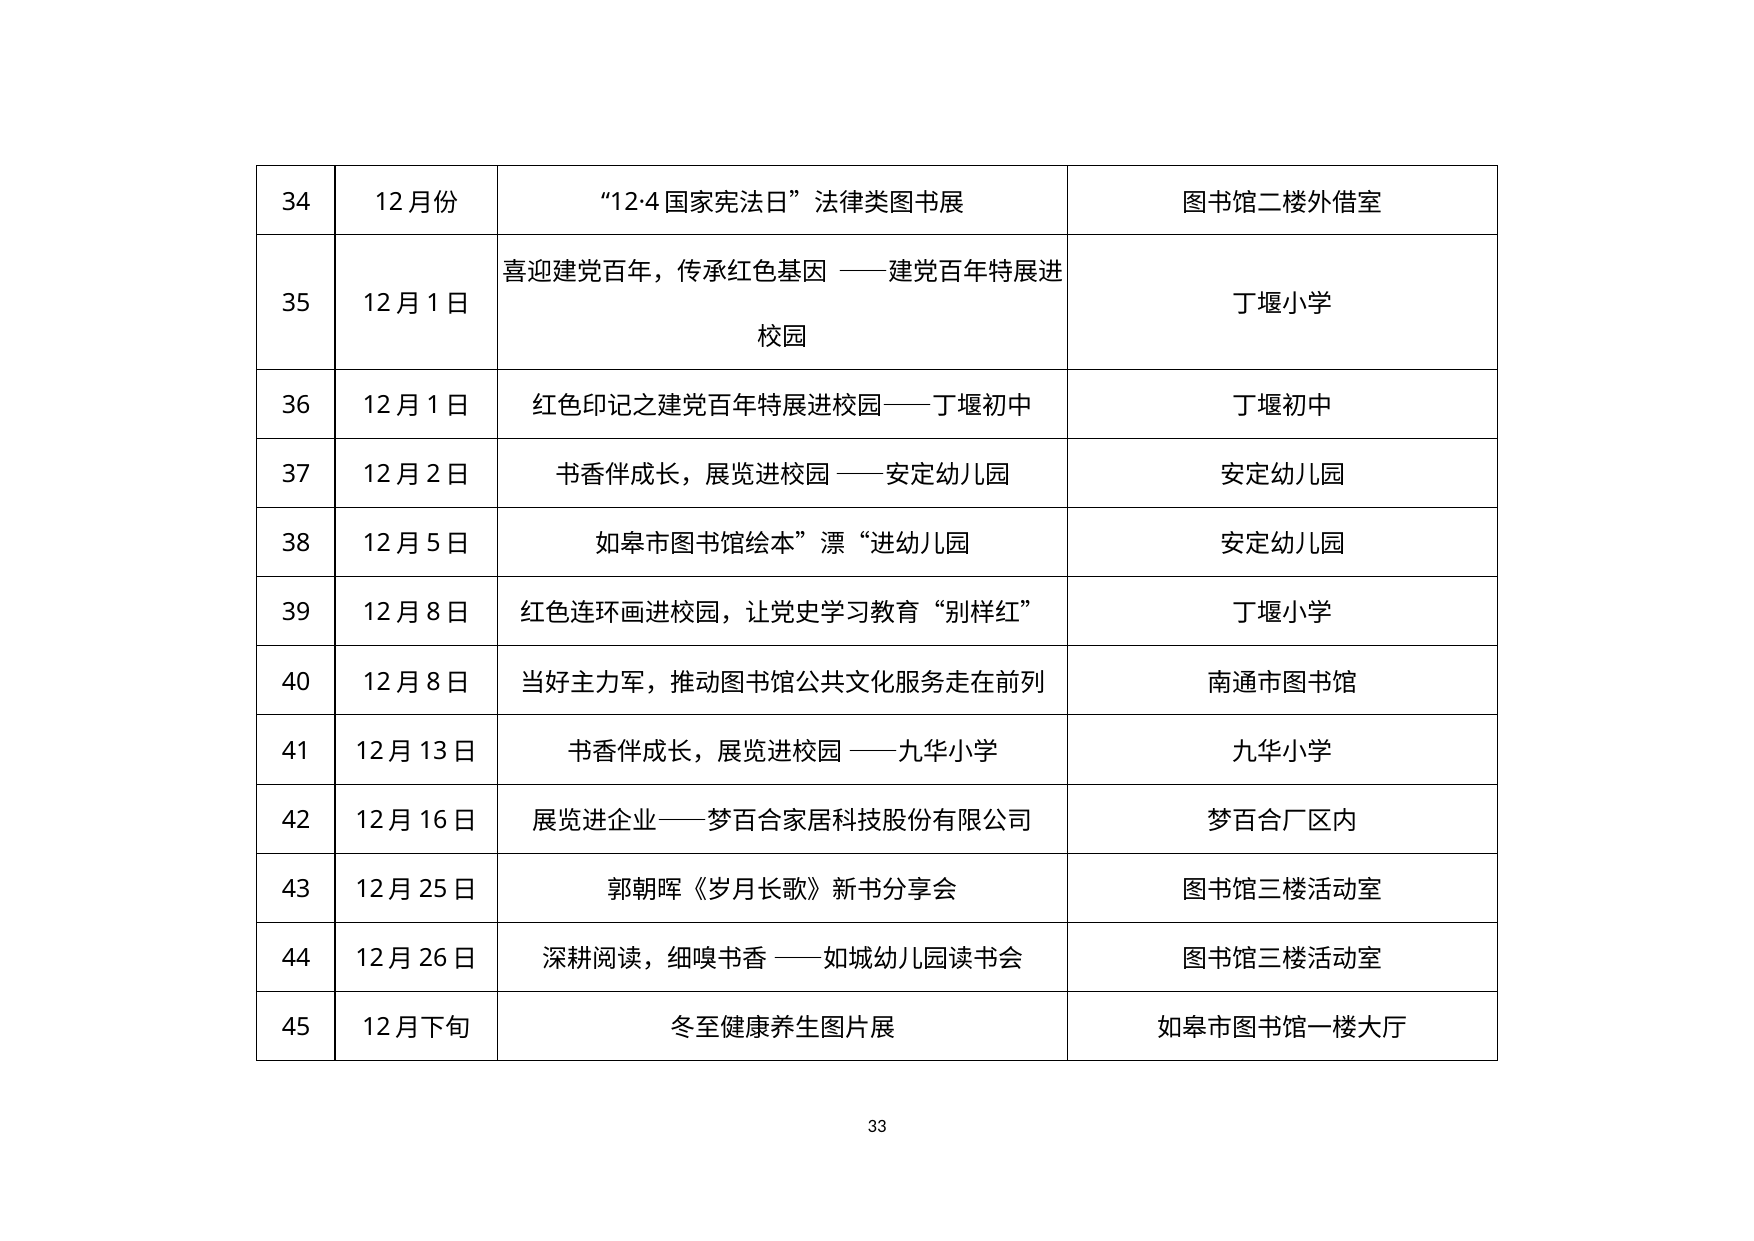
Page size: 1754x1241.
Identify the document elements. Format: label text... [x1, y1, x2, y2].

table_cell 红色连环画进校园，让党史学习教育“别样红” [498, 577, 1067, 645]
table_cell 34 [257, 166, 334, 234]
table_cell 丁堰初中 [1068, 370, 1497, 438]
table_cell 12月13日 [336, 715, 497, 783]
table_cell 图书馆二楼外借室 [1068, 166, 1497, 234]
table_cell 展览进企业——梦百合家居科技股份有限公司 [498, 785, 1067, 853]
table_cell 图书馆三楼活动室 [1068, 854, 1497, 922]
table_cell 红色印记之建党百年特展进校园——丁堰初中 [498, 370, 1067, 438]
table_cell 书香伴成长，展览进校园 ——九华小学 [498, 715, 1067, 783]
table_cell 12月25日 [336, 854, 497, 922]
table_cell 12月下旬 [336, 992, 497, 1060]
table_cell 九华小学 [1068, 715, 1497, 783]
table_cell 南通市图书馆 [1068, 646, 1497, 714]
table_cell 37 [257, 439, 334, 507]
table_cell 12月16日 [336, 785, 497, 853]
table_cell 35 [257, 235, 334, 368]
table_cell 当好主力军，推动图书馆公共文化服务走在前列 [498, 646, 1067, 714]
table_cell 12月份 [336, 166, 497, 234]
table_cell 12月1日 [336, 370, 497, 438]
table_cell 喜迎建党百年，传承红色基因 ——建党百年特展进校园 [498, 235, 1067, 368]
table_cell 40 [257, 646, 334, 714]
table_cell 书香伴成长，展览进校园 ——安定幼儿园 [498, 439, 1067, 507]
table_cell 39 [257, 577, 334, 645]
table_cell 36 [257, 370, 334, 438]
table_cell 丁堰小学 [1068, 577, 1497, 645]
table_cell 安定幼儿园 [1068, 508, 1497, 576]
table_cell 安定幼儿园 [1068, 439, 1497, 507]
table_cell “12·4国家宪法日”法律类图书展 [498, 166, 1067, 234]
table_cell 12月1日 [336, 235, 497, 368]
table_cell 图书馆三楼活动室 [1068, 923, 1497, 991]
table_cell 44 [257, 923, 334, 991]
table_cell 12月2日 [336, 439, 497, 507]
table_cell 12月5日 [336, 508, 497, 576]
table_cell 冬至健康养生图片展 [498, 992, 1067, 1060]
table_cell 如皋市图书馆绘本”漂“进幼儿园 [498, 508, 1067, 576]
table_cell 深耕阅读，细嗅书香 ——如城幼儿园读书会 [498, 923, 1067, 991]
table_cell 43 [257, 854, 334, 922]
table_cell 12月26日 [336, 923, 497, 991]
table_cell 丁堰小学 [1068, 235, 1497, 368]
table_cell 如皋市图书馆一楼大厅 [1068, 992, 1497, 1060]
table_cell 12月8日 [336, 646, 497, 714]
table_cell 41 [257, 715, 334, 783]
table_cell 45 [257, 992, 334, 1060]
table_cell 38 [257, 508, 334, 576]
table_cell 12月8日 [336, 577, 497, 645]
table_cell 郭朝晖《岁月长歌》新书分享会 [498, 854, 1067, 922]
table_cell 梦百合厂区内 [1068, 785, 1497, 853]
table_cell 42 [257, 785, 334, 853]
